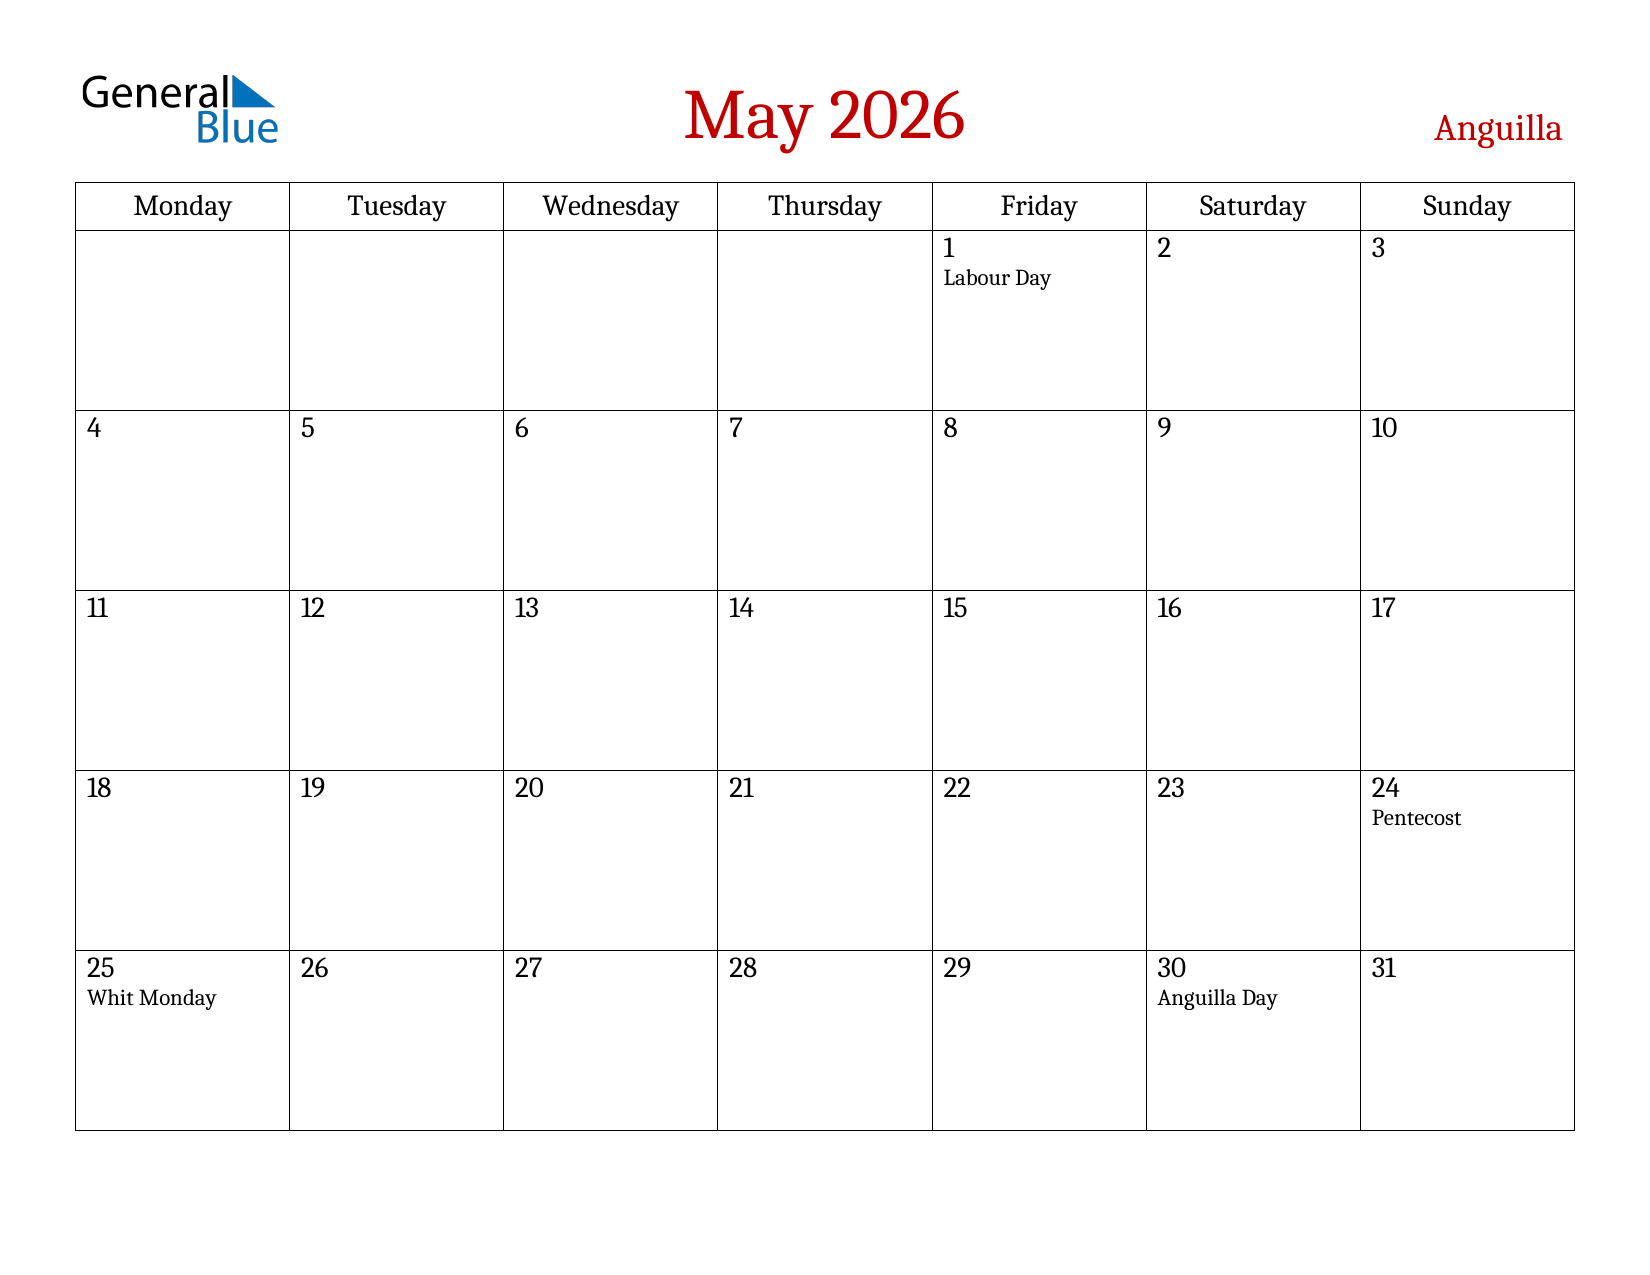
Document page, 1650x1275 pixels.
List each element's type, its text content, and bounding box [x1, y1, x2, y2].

table_cell 29 [933, 951, 1146, 985]
table_cell [290, 445, 503, 590]
table_cell 30 [1147, 951, 1360, 985]
table_cell 21 [718, 771, 932, 805]
table_cell 6 [504, 411, 717, 444]
table_cell [1147, 625, 1360, 770]
table_cell 26 [290, 951, 503, 985]
table_cell 12 [290, 591, 503, 625]
table_cell 7 [718, 411, 932, 444]
table_cell [76, 265, 289, 410]
table_cell Wednesday [504, 183, 717, 230]
table_cell [718, 805, 932, 950]
table_cell 20 [504, 771, 717, 805]
table_header [76, 75, 503, 182]
table_cell 4 [76, 411, 289, 444]
table_cell 5 [290, 411, 503, 444]
table_cell 24 [1361, 771, 1574, 805]
table_cell [504, 231, 717, 264]
table_cell 31 [1361, 951, 1574, 985]
table_cell [504, 445, 717, 590]
table_cell [933, 445, 1146, 590]
table_cell [1361, 985, 1574, 1130]
table_cell [933, 625, 1146, 770]
table_cell Sunday [1361, 183, 1574, 230]
table_cell Thursday [718, 183, 932, 230]
table_cell Labour Day [933, 265, 1146, 410]
table_cell [76, 445, 289, 590]
table_cell 10 [1361, 411, 1574, 444]
table_cell [1147, 805, 1360, 950]
table_cell [1147, 265, 1360, 410]
table_cell [1147, 445, 1360, 590]
table_cell 8 [933, 411, 1146, 444]
table_cell 28 [718, 951, 932, 985]
table_cell [76, 805, 289, 950]
table_cell [290, 231, 503, 264]
table_cell Monday [76, 183, 289, 230]
table_cell [290, 265, 503, 410]
table_cell Pentecost [1361, 805, 1574, 950]
table_cell Saturday [1147, 183, 1360, 230]
table_cell Anguilla Day [1147, 985, 1360, 1130]
table_cell [933, 985, 1146, 1130]
table_cell [1361, 265, 1574, 410]
table_cell 23 [1147, 771, 1360, 805]
table_cell Friday [933, 183, 1146, 230]
table_cell [504, 985, 717, 1130]
table_cell [718, 625, 932, 770]
table_cell Tuesday [290, 183, 503, 230]
table_cell 27 [504, 951, 717, 985]
table_cell 17 [1361, 591, 1574, 625]
table_header Anguilla [1146, 75, 1574, 182]
table_header May 2026 [504, 75, 1146, 182]
table_cell 9 [1147, 411, 1360, 444]
table_cell 25 [76, 951, 289, 985]
table_cell 16 [1147, 591, 1360, 625]
table_cell [290, 985, 503, 1130]
table_cell 3 [1361, 231, 1574, 264]
picture [82, 75, 278, 143]
table_cell [718, 231, 932, 264]
table_cell [933, 805, 1146, 950]
table_cell [1361, 445, 1574, 590]
table_cell [718, 445, 932, 590]
table_cell 11 [76, 591, 289, 625]
table_cell 18 [76, 771, 289, 805]
table_cell 19 [290, 771, 503, 805]
table_cell 13 [504, 591, 717, 625]
table_cell Whit Monday [76, 985, 289, 1130]
table_cell [718, 265, 932, 410]
table_cell [1361, 625, 1574, 770]
table_cell [504, 625, 717, 770]
table_cell [290, 805, 503, 950]
table_cell 14 [718, 591, 932, 625]
table_cell [290, 625, 503, 770]
table_cell 22 [933, 771, 1146, 805]
table_cell [718, 985, 932, 1130]
table_cell [76, 231, 289, 264]
table_cell [504, 805, 717, 950]
table_cell 1 [933, 231, 1146, 264]
table_cell 15 [933, 591, 1146, 625]
table_cell 2 [1147, 231, 1360, 264]
table_cell [76, 625, 289, 770]
table_cell [504, 265, 717, 410]
